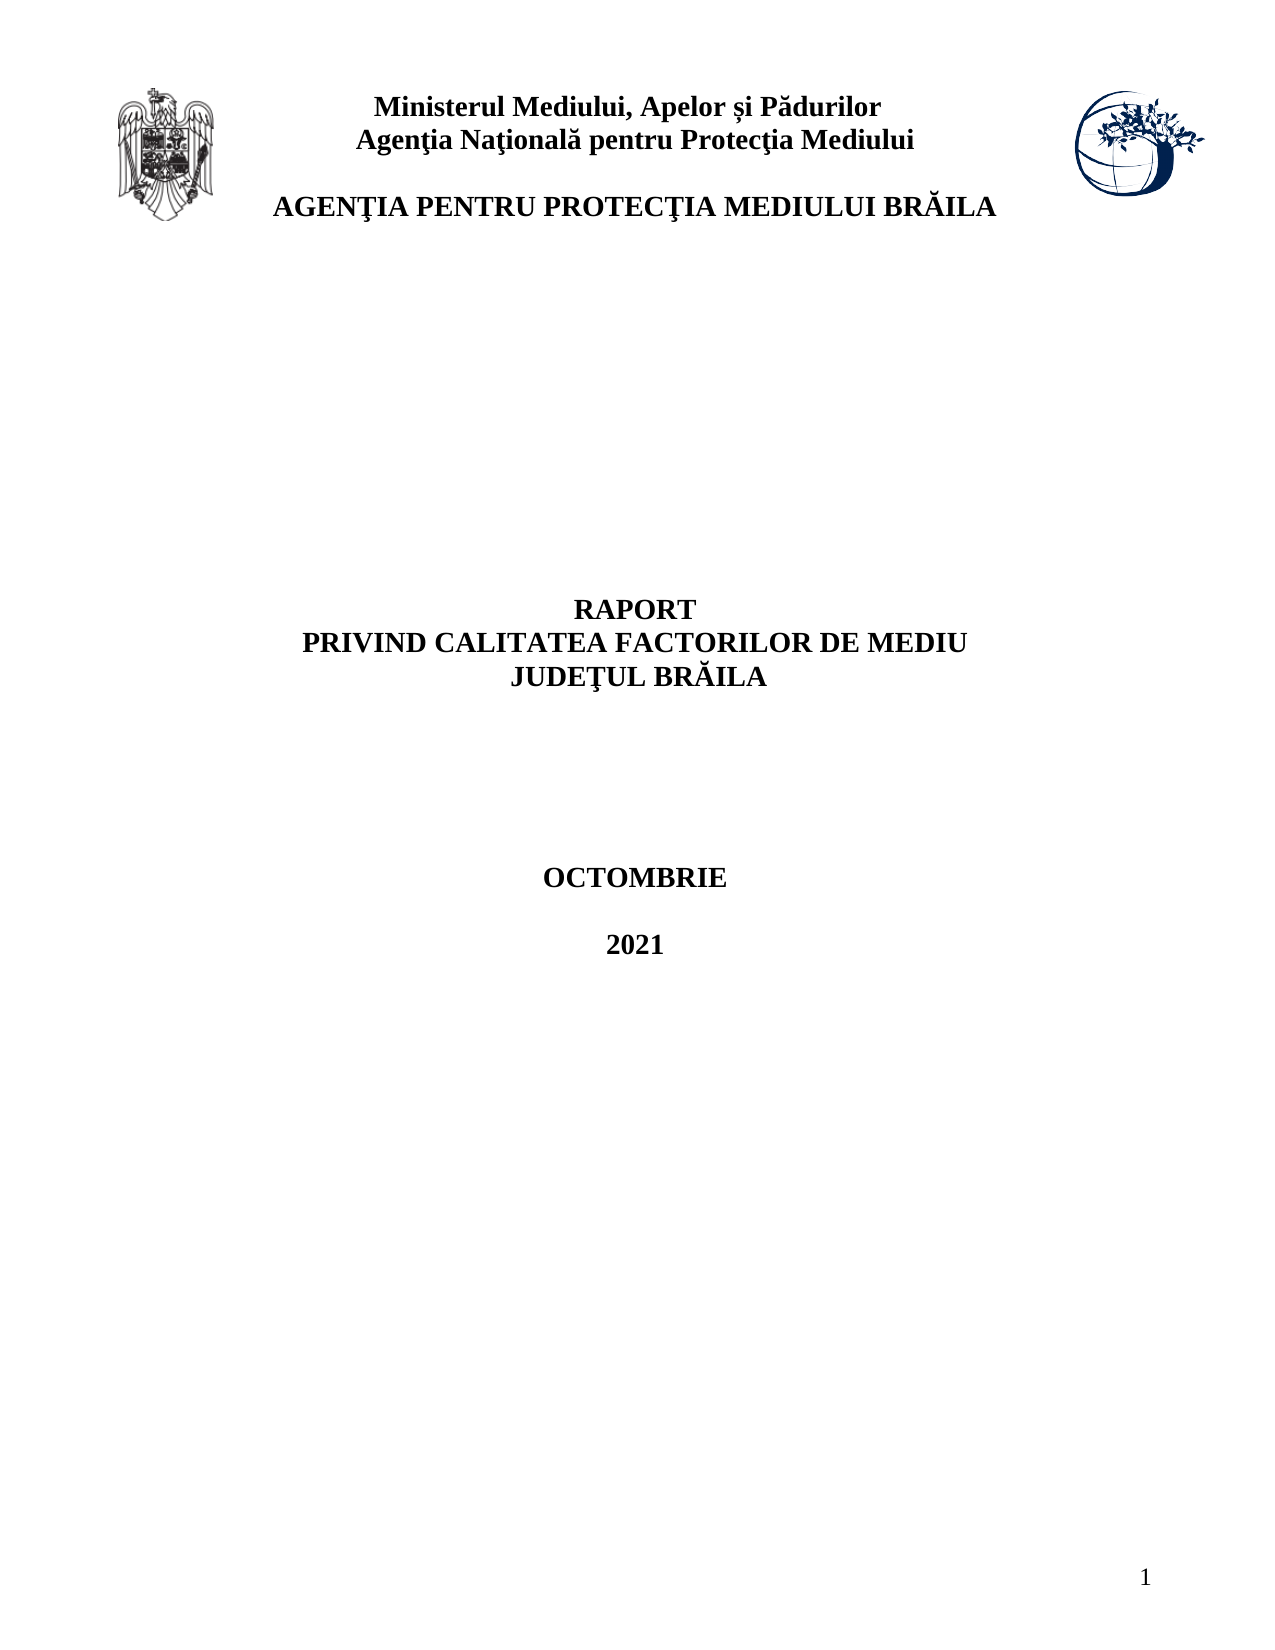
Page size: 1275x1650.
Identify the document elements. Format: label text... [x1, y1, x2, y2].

text Agenţia Naţională pentru Protecţia Mediului [212, 122, 1080, 156]
text 2021 [118, 927, 1152, 961]
text Raport [118, 592, 1152, 625]
text OCTOMBRIE [118, 860, 1152, 894]
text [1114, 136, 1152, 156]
text judeŢul BrĂila [118, 659, 1152, 692]
text privind CALITATEA FACTORILOR DE mediu [118, 625, 1152, 659]
text Ministerul Mediului, Apelor și Pădurilor [156, 89, 1121, 122]
text AGENŢIA PENTRU PROTECŢIA MEDIULUI BRĂILA [118, 189, 1152, 223]
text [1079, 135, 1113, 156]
